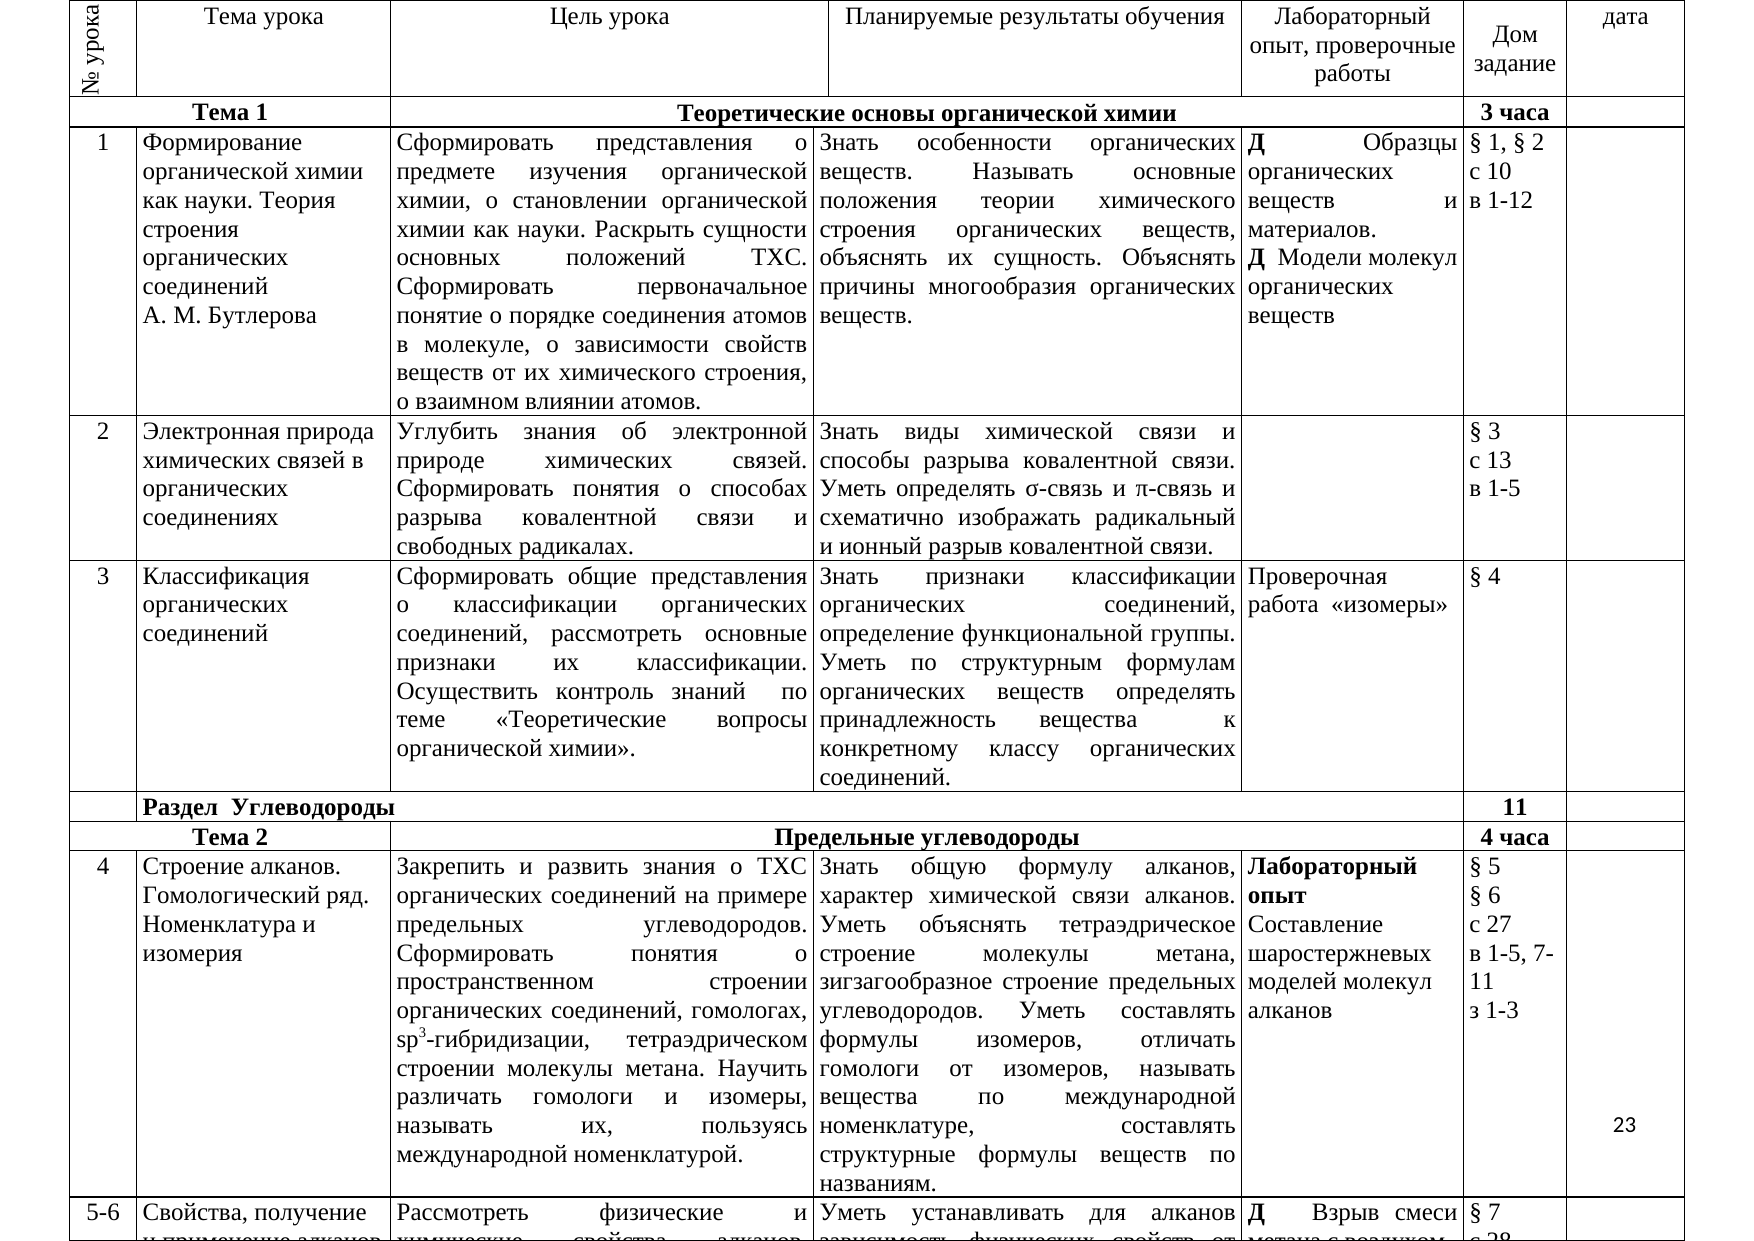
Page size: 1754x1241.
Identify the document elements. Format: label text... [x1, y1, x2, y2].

table_header Цель урока [391, 1, 828, 96]
table_cell 4 часа [1464, 822, 1566, 850]
table_cell § 1, § 2 с 10 в 1-12 [1464, 128, 1566, 415]
table_cell [1567, 128, 1684, 415]
table_cell 1 [70, 128, 136, 415]
table_cell Знать признаки классификации органических соединений, определение функциональной группы. Уметь по структурным формулам органических веществ определять принадлежность вещества к конкретному классу органических соединений. [814, 561, 1241, 791]
table_cell 3 [70, 561, 136, 791]
table_header Планируемые результаты обучения [829, 1, 1241, 96]
table_cell Углубить знания об электронной природе химических связей. Сформировать понятия о способах разрыва ковалентной связи и свободных радикалах. [391, 416, 813, 560]
table_cell Свойства, получение и применение алканов [137, 1198, 390, 1240]
table_cell Тема 1 [70, 97, 390, 126]
table_cell Строение алканов. Гомологический ряд. Номенклатура и изомерия [137, 851, 390, 1196]
table_cell 5-6 [70, 1198, 136, 1240]
table_cell [1567, 561, 1684, 791]
table_cell § 5 § 6 с 27 в 1-5, 7-11 з 1-3 [1464, 851, 1566, 1196]
table_cell 11 [1464, 792, 1566, 821]
table_cell [1242, 416, 1463, 560]
table_cell § 7 с 28 в 13-21 з 4-5 [1464, 1198, 1566, 1240]
table_cell 2 [70, 416, 136, 560]
table_header дата [1567, 1, 1684, 96]
table_cell Тема 2 [70, 822, 390, 850]
table_cell Знать особенности органических веществ. Называть основные положения теории химического строения органических веществ, объяснять их сущность. Объяснять причины многообразия органических веществ. [814, 128, 1241, 415]
table_cell [1567, 1198, 1684, 1240]
table_cell § 3 с 13 в 1-5 [1464, 416, 1566, 560]
table_cell Сформировать общие представления о классификации органических соединений, рассмотреть основные признаки их классификации. Осуществить контроль знаний по теме «Теоретические вопросы органической химии». [391, 561, 813, 791]
table_cell 4 [70, 851, 136, 1196]
table_cell [1567, 97, 1684, 126]
table_header Лабораторный опыт, проверочные работы [1242, 1, 1463, 96]
table_header Тема урока [137, 1, 390, 96]
table_cell [1567, 822, 1684, 850]
table_cell § 4 [1464, 561, 1566, 791]
table_cell Д Взрыв смеси метана с воздухом. Отношение алканов к кислотам, щелочам, раствору перманганата калия и бромной воде. [1242, 1198, 1463, 1240]
table_cell Знать общую формулу алканов, характер химической связи алканов. Уметь объяснять тетраэдрическое строение молекулы метана, зигзагообразное строение предельных углеводородов. Уметь составлять формулы изомеров, отличать гомологи от изомеров, называть вещества по международной номенклатуре, составлять структурные формулы веществ по названиям. [814, 851, 1241, 1196]
table_cell Знать виды химической связи и способы разрыва ковалентной связи. Уметь определять σ-связь и π-связь и схематично изображать радикальный и ионный разрыв ковалентной связи. [814, 416, 1241, 560]
table_cell Раздел Углеводороды [137, 792, 1463, 821]
table_cell Лабораторный опыт Составление шаростержневых моделей молекул алканов [1242, 851, 1463, 1196]
table_header № урока [70, 1, 136, 96]
table_cell Классификация органических соединений [137, 561, 390, 791]
table_cell [1567, 792, 1684, 821]
table_header Дом задание [1464, 1, 1566, 96]
table_cell 3 часа [1464, 97, 1566, 126]
table_cell Теоретические основы органической химии [391, 97, 1463, 126]
table_cell Проверочная работа «изомеры» [1242, 561, 1463, 791]
table_cell Сформировать представления о предмете изучения органической химии, о становлении органической химии как науки. Раскрыть сущности основных положений ТХС. Сформировать первоначальное понятие о порядке соединения атомов в молекуле, о зависимости свойств веществ от их химического строения, о взаимном влиянии атомов. [391, 128, 813, 415]
table_cell [1567, 416, 1684, 560]
table_cell Рассмотреть физические и химические свойства алканов. Раскрыть особенности и механизм реакции замещения в органической химии. Сформировать понятие о реакции изомеризации. Показать, что области применения веществ определяются их свойствами. [391, 1198, 813, 1240]
table_cell Предельные углеводороды [391, 822, 1463, 850]
table_cell Формирование органической химии как науки. Теория строения органических соединений А. М. Бутлерова [137, 128, 390, 415]
table_cell [70, 792, 136, 821]
table_cell Электронная природа химических связей в органических соединениях [137, 416, 390, 560]
table_cell Д Образцы органических веществ и материалов. Д Модели молекул органических веществ [1242, 128, 1463, 415]
table_cell [1567, 851, 1684, 1196]
table_cell Закрепить и развить знания о ТХС органических соединений на примере предельных углеводородов. Сформировать понятия о пространственном строении органических соединений, гомологах, sp3-гибридизации, тетраэдрическом строении молекулы метана. Научить различать гомологи и изомеры, называть их, пользуясь международной номенклатурой. [391, 851, 813, 1196]
